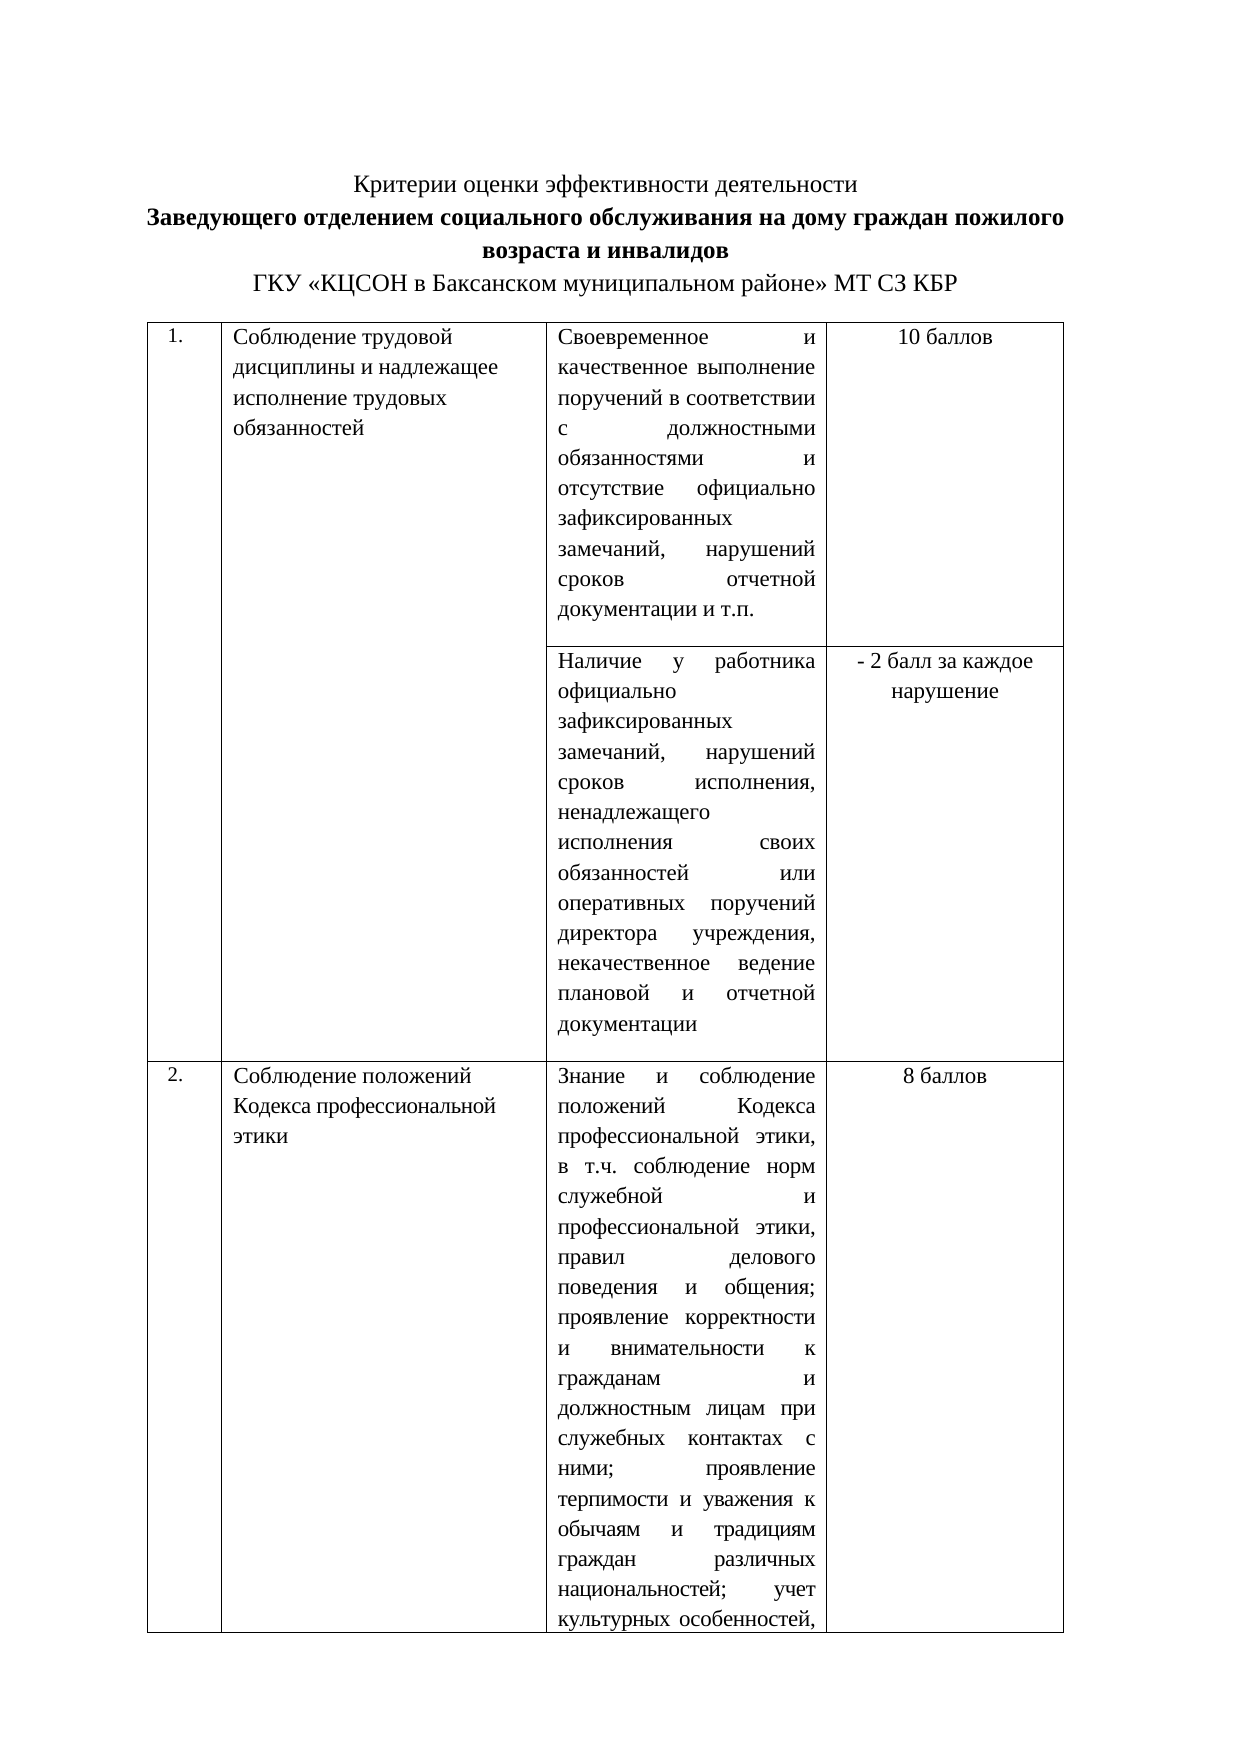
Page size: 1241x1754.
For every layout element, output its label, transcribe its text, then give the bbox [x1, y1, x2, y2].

text ГКУ «КЦСОН в Баксанском муниципальном районе» МТ СЗ КБР [118, 268, 1093, 297]
text Критерии оценки эффективности деятельности [118, 169, 1093, 198]
table_cell Наличие у работника официально зафиксированных замечаний, нарушений сроков исполнения, ненадлежащего исполнения своих обязанностей или оперативных поручений директора учреждения, некачественное ведение плановой и отчетной документации [547, 647, 826, 1061]
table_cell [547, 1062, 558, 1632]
table_cell - 2 балл за каждое нарушение [827, 647, 1063, 1061]
table_header Своевременное и качественное выполнение поручений в соответствии с должностными обязанностями и отсутствие официально зафиксированных замечаний, нарушений сроков отчетной документации и т.п. [547, 323, 826, 646]
table_header Соблюдение трудовой дисциплины и надлежащее исполнение трудовых обязанностей [222, 323, 546, 1061]
table_cell 2. [148, 1062, 221, 1632]
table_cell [222, 1062, 546, 1632]
table_cell 8 баллов [827, 1062, 1063, 1632]
table_header 10 баллов [827, 323, 1063, 646]
table_header 1. [148, 323, 221, 1061]
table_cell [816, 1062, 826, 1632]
text Заведующего отделением социального обслуживания на дому граждан пожилого возраста и инвалидов [118, 202, 1093, 264]
